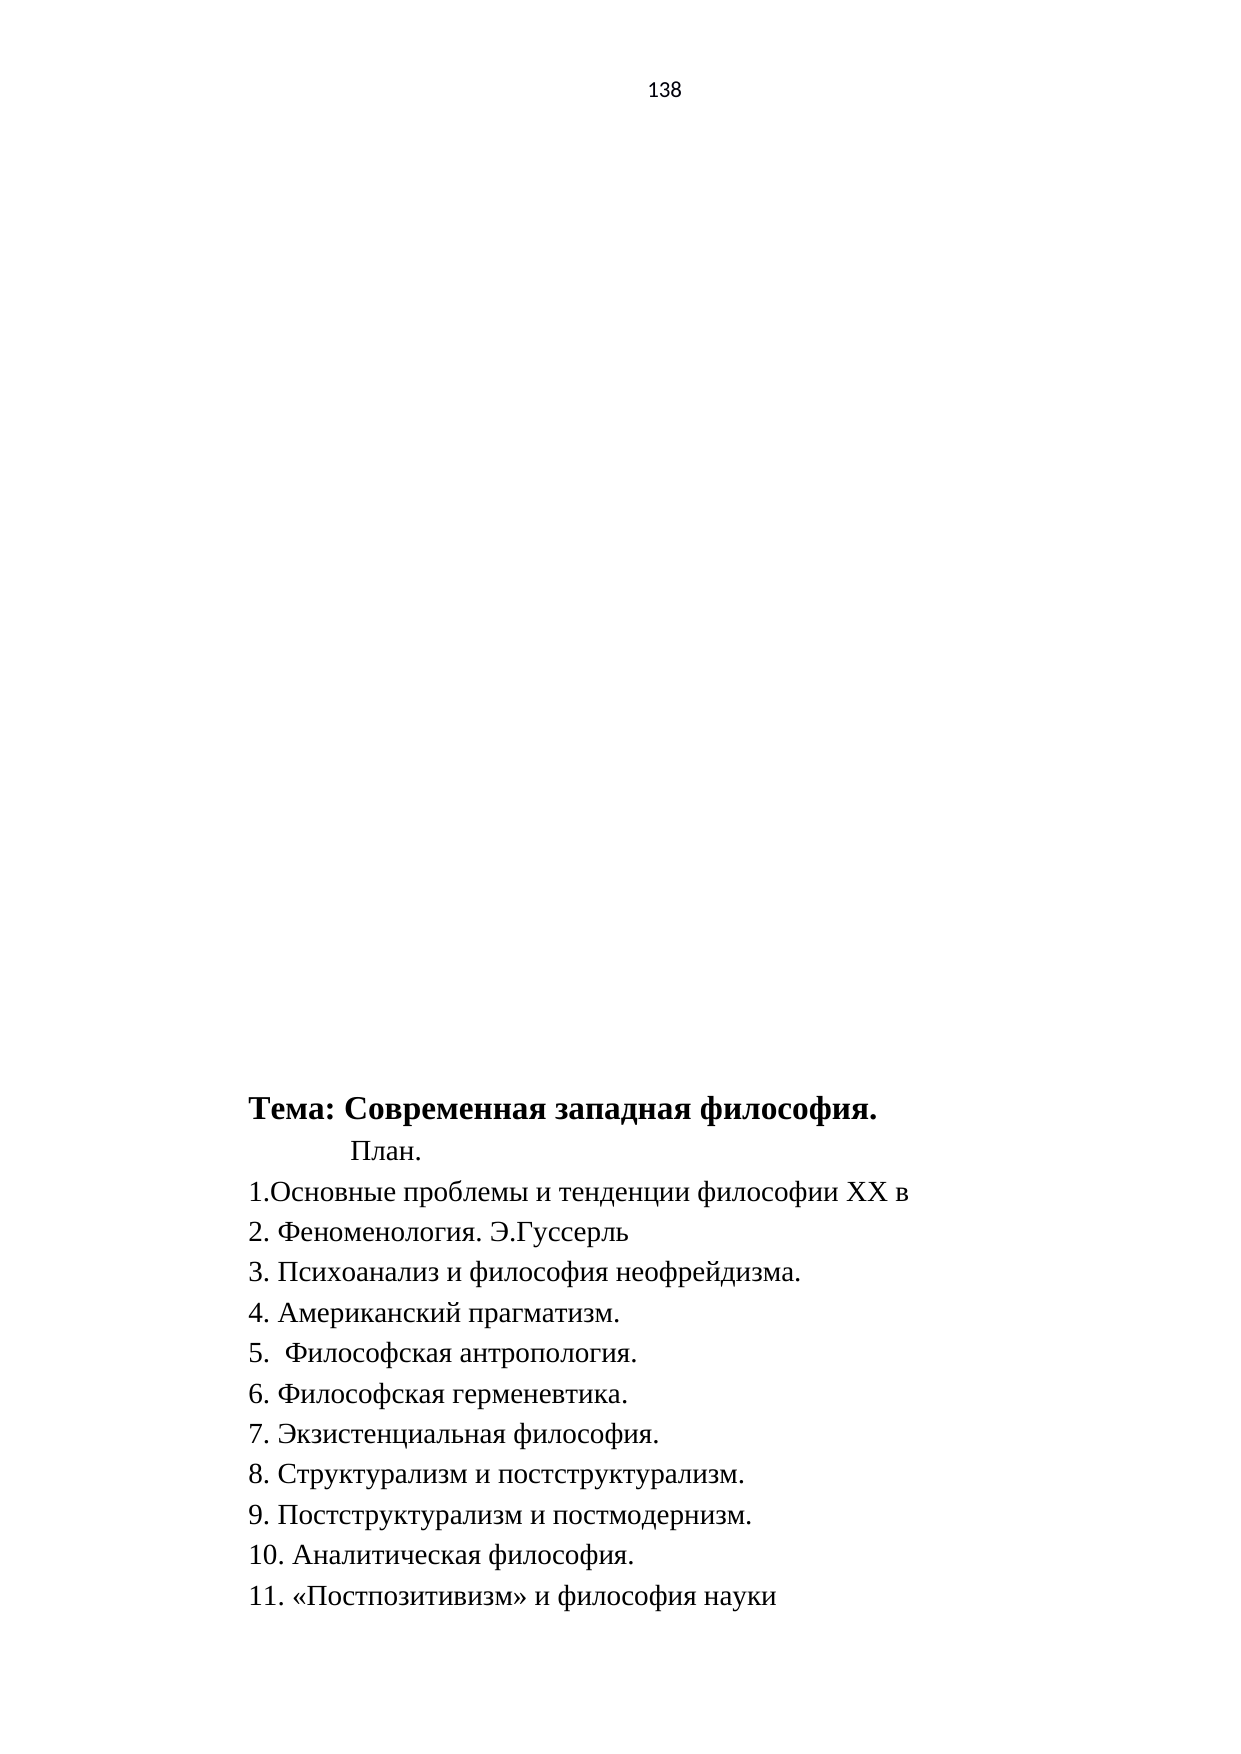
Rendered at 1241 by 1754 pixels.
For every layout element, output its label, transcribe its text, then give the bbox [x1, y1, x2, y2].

text 1.Основные проблемы и тенденции философии XX в [177, 1170, 1152, 1207]
text 6. Философская герменевтика. [177, 1372, 1152, 1409]
text 2. Феноменология. Э.Гуссерль [177, 1210, 1152, 1248]
text 5. Философская антропология. [177, 1331, 1152, 1369]
text 4. Американский прагматизм. [177, 1291, 1152, 1328]
text 8. Структурализм и постструктурализм. [177, 1453, 1152, 1490]
text 11. «Постпозитивизм» и философия науки [177, 1574, 1152, 1611]
text 7. Экзистенциальная философия. [177, 1412, 1152, 1450]
text План. [177, 1129, 1152, 1167]
text 9. Постструктурализм и постмодернизм. [177, 1493, 1152, 1531]
text 3. Психоанализ и философия неофрейдизма. [177, 1251, 1152, 1288]
text Тема: Современная западная философия. [177, 1088, 1152, 1126]
text 10. Аналитическая философия. [177, 1533, 1152, 1571]
